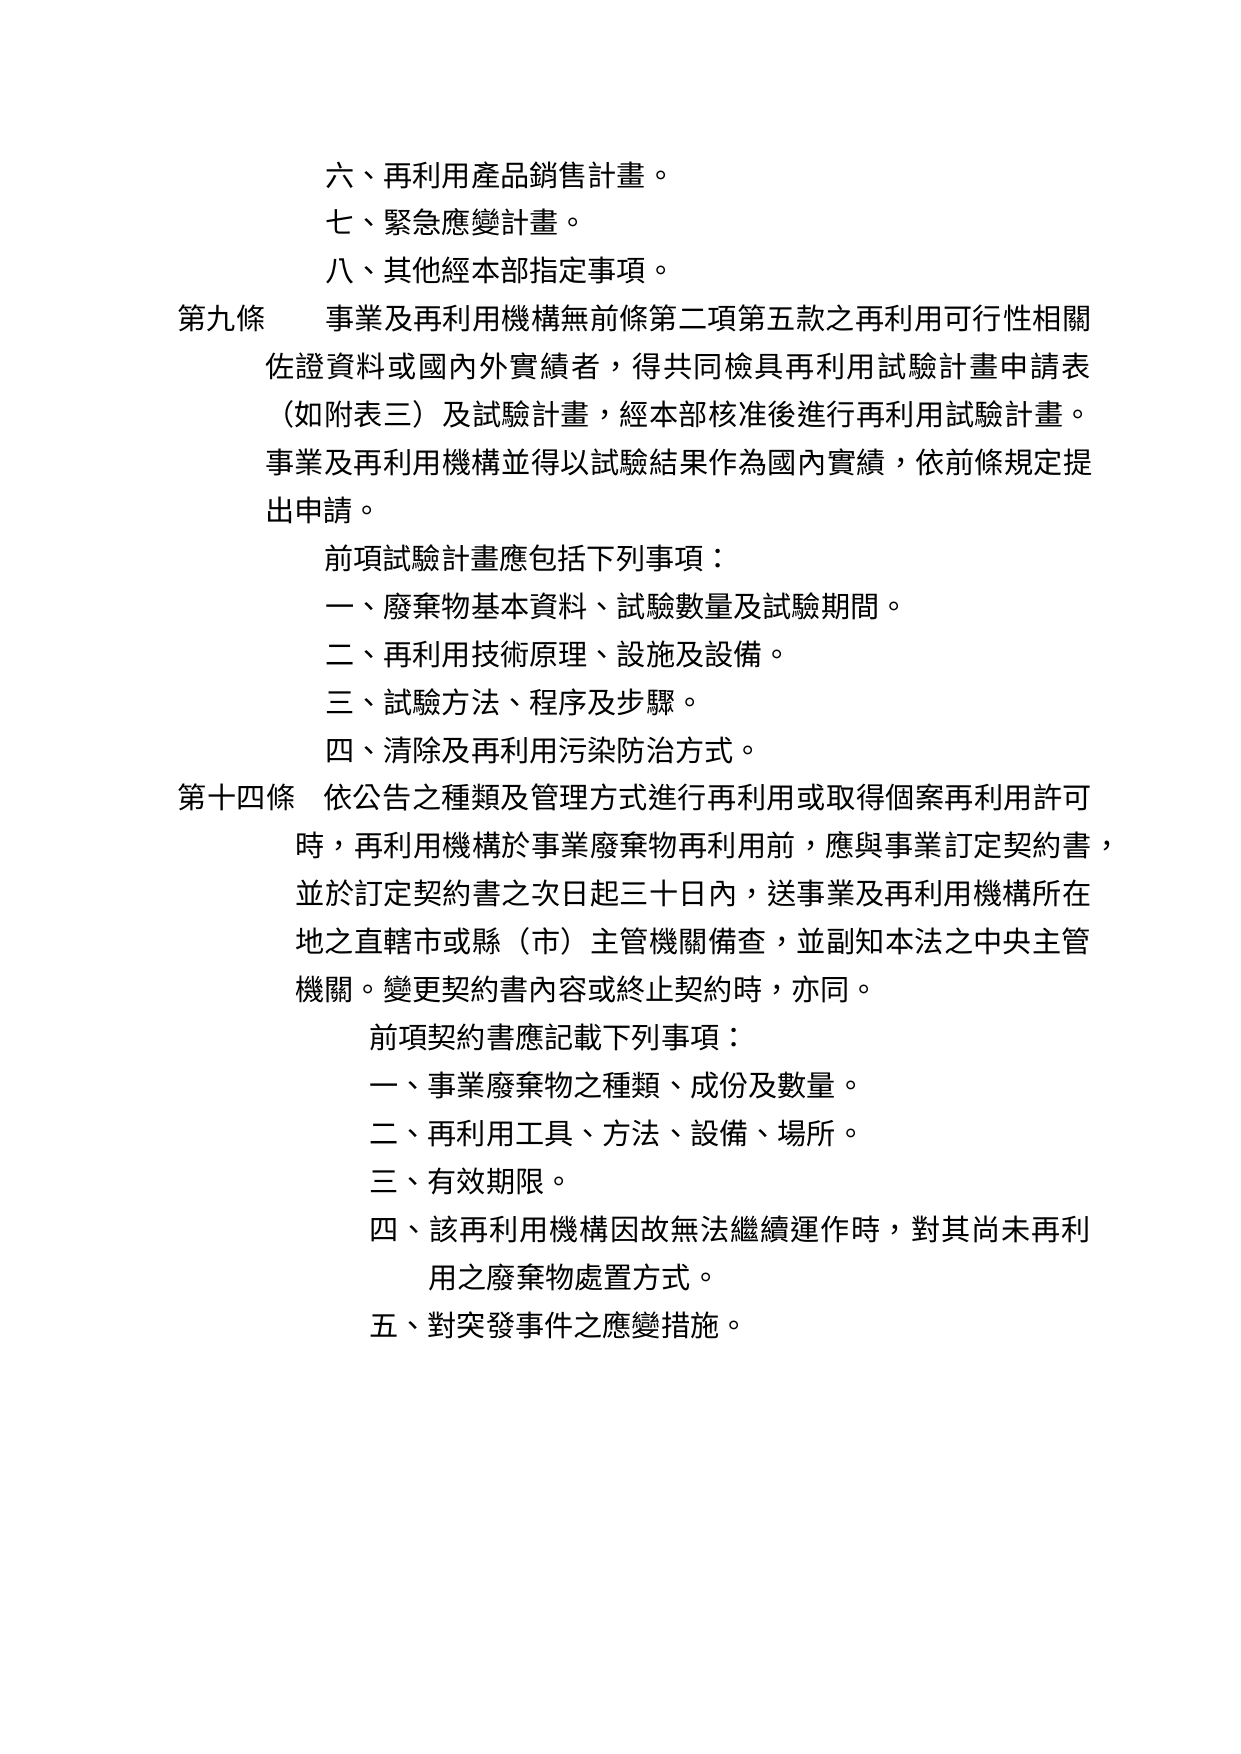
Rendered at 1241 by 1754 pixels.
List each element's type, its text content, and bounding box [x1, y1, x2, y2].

text 一、廢棄物基本資料、試驗數量及試驗期間。 [325, 579, 1092, 627]
text 前項試驗計畫應包括下列事項： [266, 531, 1092, 579]
text 四、清除及再利用污染防治方式。 [325, 723, 1092, 771]
text 三、試驗方法、程序及步驟。 [325, 675, 1092, 723]
text 第十四條 依公告之種類及管理方式進行再利用或取得個案再利用許可時，再利用機構於事業廢棄物再利用前，應與事業訂定契約書，並於訂定契約書之次日起三十日內，送事業及再利用機構所在地之直轄市或縣（市）主管機關備查，並副知本法之中央主管機關。變更契約書內容或終止契約時，亦同。 [177, 771, 1092, 1010]
text 七、緊急應變計畫。 [325, 196, 1092, 243]
text 前項契約書應記載下列事項： [177, 1010, 1092, 1058]
text 一、事業廢棄物之種類、成份及數量。 [177, 1058, 1092, 1106]
text 八、其他經本部指定事項。 [325, 243, 1092, 291]
text 六、再利用產品銷售計畫。 [325, 148, 1092, 196]
text 二、再利用工具、方法、設備、場所。 [177, 1106, 1092, 1154]
text 五、對突發事件之應變措施。 [177, 1298, 1092, 1346]
text 第九條 事業及再利用機構無前條第二項第五款之再利用可行性相關佐證資料或國內外實績者，得共同檢具再利用試驗計畫申請表（如附表三）及試驗計畫，經本部核准後進行再利用試驗計畫。事業及再利用機構並得以試驗結果作為國內實績，依前條規定提出申請。 [177, 291, 1092, 531]
text 三、有效期限。 [177, 1154, 1092, 1202]
text 四、該再利用機構因故無法繼續運作時，對其尚未再利用之廢棄物處置方式。 [369, 1202, 1092, 1298]
text 二、再利用技術原理、設施及設備。 [325, 627, 1092, 675]
